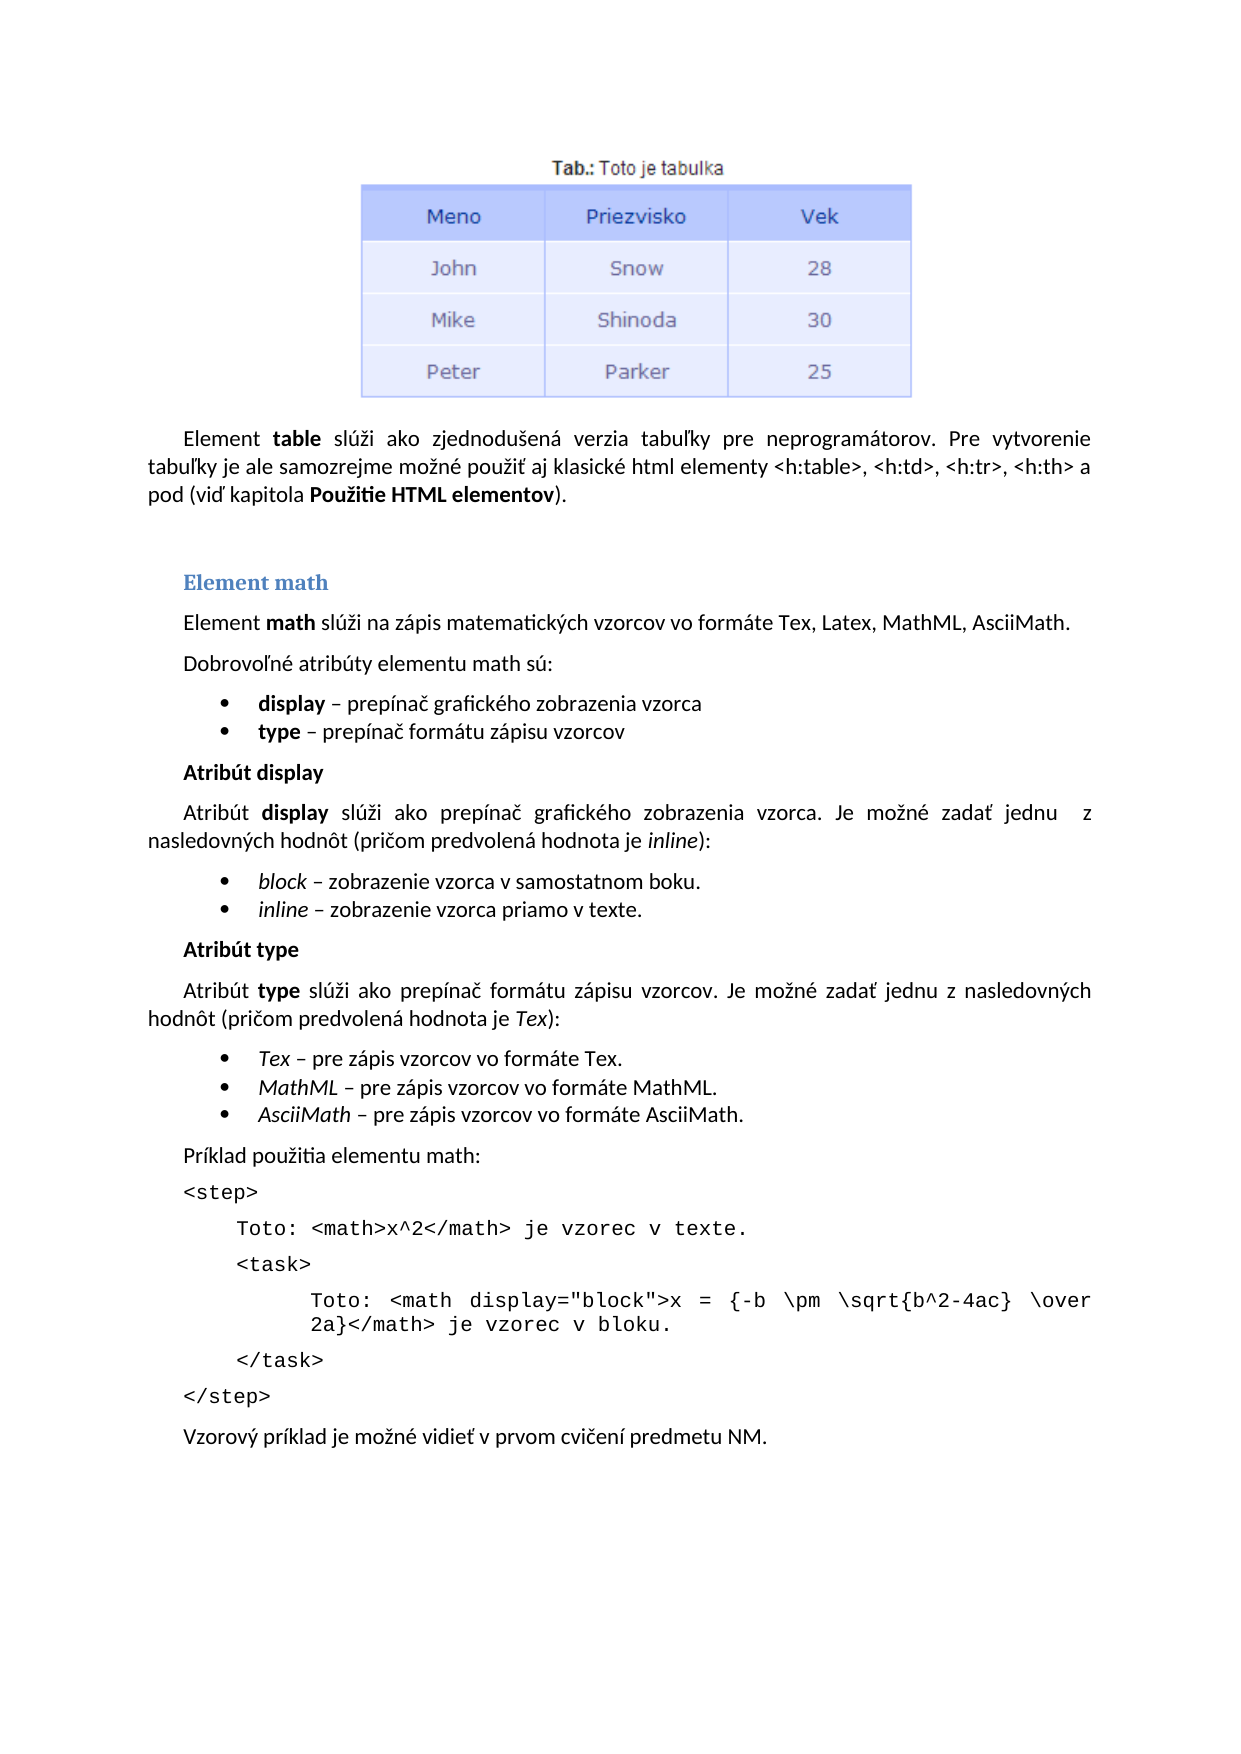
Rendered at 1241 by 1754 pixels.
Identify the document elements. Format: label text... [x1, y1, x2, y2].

text Element table slúži ako zjednodušená verzia tabuľky pre neprogramátorov. Pre vytvorenie tabuľky je ale samozrejme možné použiť aj klasické html elementy <h:table>, <h:td>, <h:tr>, <h:th> a pod (viď kapitola Použitie HTML elementov). [148, 424, 1093, 508]
list block – zobrazenie vzorca v samostatnom boku. [221, 867, 1093, 895]
text Dobrovoľné atribúty elementu math sú: [148, 649, 1093, 677]
text </task> [148, 1350, 1093, 1373]
list Tex – pre zápis vzorcov vo formáte Tex. [221, 1044, 1093, 1073]
text Atribút display slúži ako prepínač grafického zobrazenia vzorca. Je možné zadať jednu z nasledovných hodnôt (pričom predvolená hodnota je inline): [148, 798, 1093, 854]
list MathML – pre zápis vzorcov vo formáte MathML. [221, 1073, 1093, 1101]
text Toto: <math>x^2</math> je vzorec v texte. [148, 1218, 1093, 1241]
list inline – zobrazenie vzorca priamo v texte. [221, 895, 1093, 923]
text Toto: <math display="block">x = {-b \pm \sqrt{b^2-4ac} \over 2a}</math> je vzorec v bloku. [310, 1290, 1093, 1337]
list AsciiMath – pre zápis vzorcov vo formáte AsciiMath. [221, 1101, 1093, 1129]
text </step> [148, 1386, 1093, 1410]
text Príklad použitia elementu math: [148, 1141, 1093, 1169]
text Atribút type slúži ako prepínač formátu zápisu vzorcov. Je možné zadať jednu z nasledovných hodnôt (pričom predvolená hodnota je Tex): [148, 976, 1093, 1032]
list type – prepínač formátu zápisu vzorcov [221, 717, 1093, 745]
text <task> [148, 1254, 1093, 1278]
text Element math slúži na zápis matematických vzorcov vo formáte Tex, Latex, MathML, AsciiMath. [148, 608, 1093, 636]
text <step> [148, 1182, 1093, 1205]
text Atribút type [148, 936, 1093, 963]
picture [330, 147, 945, 412]
subtitle Element math [148, 569, 1093, 596]
text Vzorový príklad je možné vidieť v prvom cvičení predmetu NM. [148, 1422, 1093, 1450]
text Atribút display [148, 758, 1093, 786]
list display – prepínač grafického zobrazenia vzorca [221, 689, 1093, 717]
